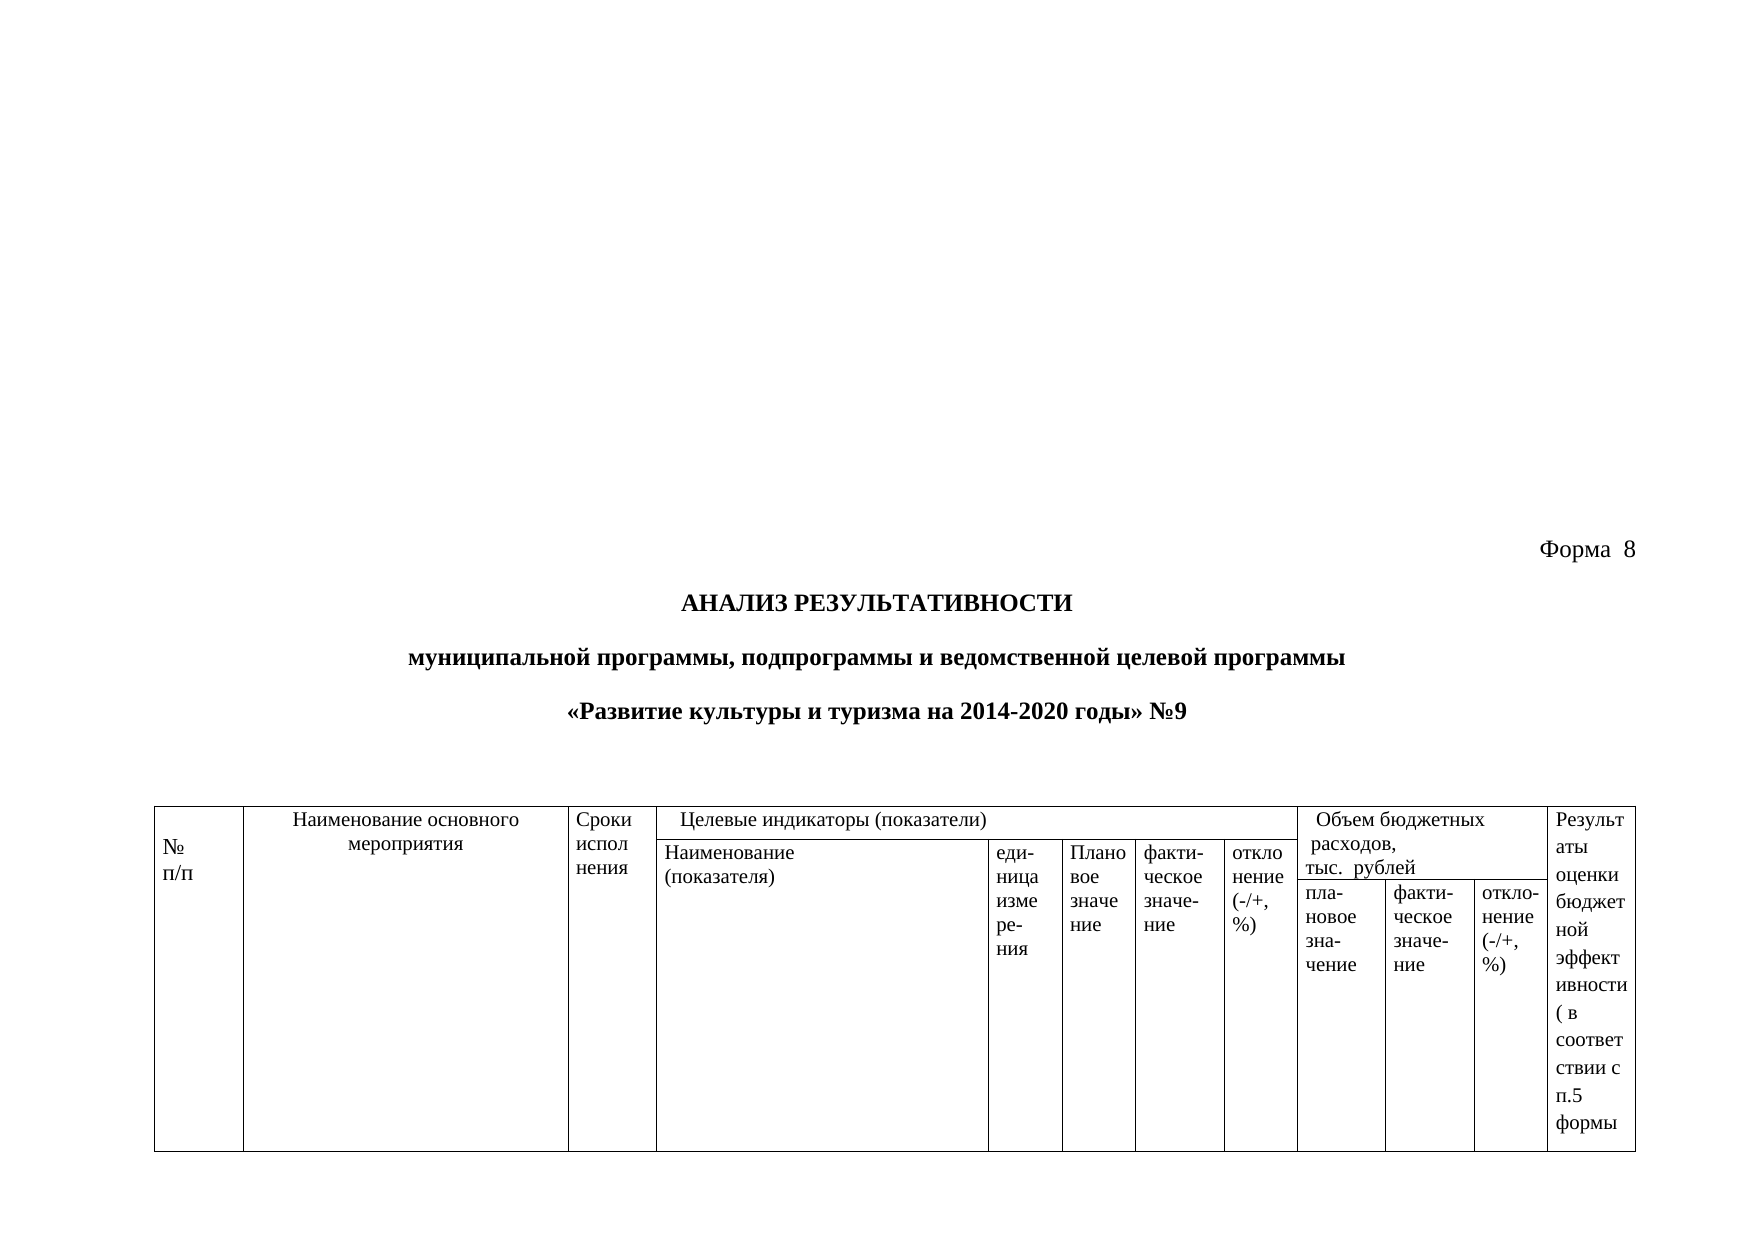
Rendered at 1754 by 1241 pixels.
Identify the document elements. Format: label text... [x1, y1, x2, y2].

table_header № п/п [155, 807, 243, 1151]
table_header Целевые индикаторы (показатели) [657, 807, 1297, 839]
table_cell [1386, 880, 1474, 1151]
table_header Результаты оценки бюджетной эффективности( в соответствии с п.5 формы 10) [1548, 807, 1635, 1151]
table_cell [1298, 880, 1385, 1151]
table_cell Наименование (показателя) [657, 840, 988, 1151]
table_cell еди- ница изме ре-ния [989, 840, 1062, 1151]
text «Развитие культуры и туризма на 2014-2020 годы» №9 [118, 696, 1636, 724]
table_header Наименование основного мероприятия [244, 807, 568, 1151]
text АНАЛИЗ РЕЗУЛЬТАТИВНОСТИ [118, 588, 1636, 617]
text муниципальной программы, подпрограммы и ведомственной целевой программы [118, 642, 1636, 671]
table_header Объем бюджетных расходов, тыс. рублей [1298, 807, 1547, 879]
table_cell откло нение (-/+, %) [1225, 840, 1297, 1151]
text Форма 8 [118, 534, 1636, 563]
table_cell факти- ческое значе- ние [1136, 840, 1224, 1151]
table_header Сроки испол нения [569, 807, 656, 1151]
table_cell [1475, 880, 1547, 1151]
table_cell Плановое значение [1063, 840, 1135, 1151]
